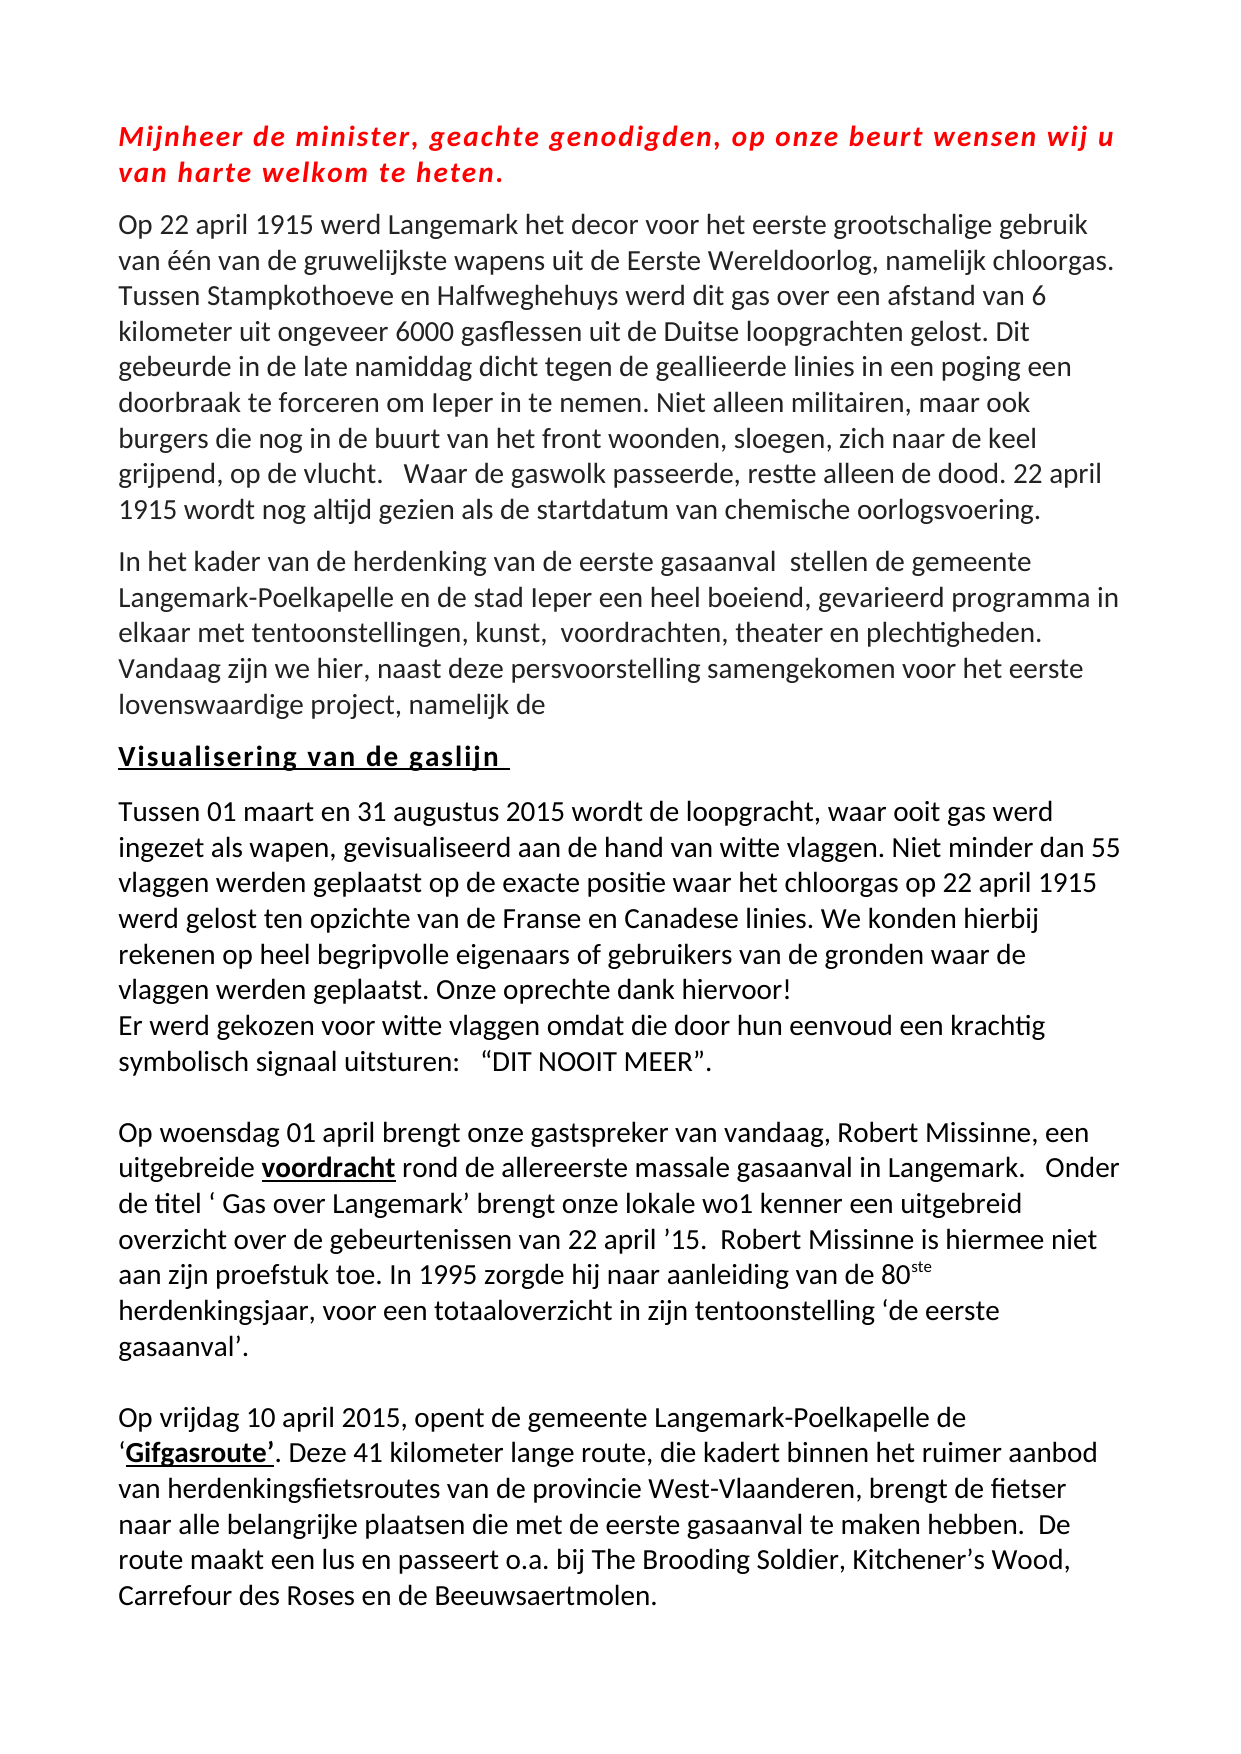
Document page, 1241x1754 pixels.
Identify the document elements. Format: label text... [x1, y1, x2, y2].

text Mijnheer de minister, geachte genodigden, op onze beurt wensen wij u van harte welkom te heten. [118, 118, 1122, 189]
text Er werd gekozen voor witte vlaggen omdat die door hun eenvoud een krachtig symbolisch signaal uitsturen: “DIT NOOIT MEER”. [118, 1007, 1122, 1078]
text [118, 1399, 1122, 1613]
text Tussen 01 maart en 31 augustus 2015 wordt de loopgracht, waar ooit gas werd ingezet als wapen, gevisualiseerd aan de hand van witte vlaggen. Niet minder dan 55 vlaggen werden geplaatst op de exacte positie waar het chloorgas op 22 april 1915 werd gelost ten opzichte van de Franse en Canadese linies. We konden hierbij rekenen op heel begripvolle eigenaars of gebruikers van de gronden waar de vlaggen werden geplaatst. Onze oprechte dank hiervoor! [118, 793, 1122, 1007]
text In het kader van de herdenking van de eerste gasaanval stellen de gemeente Langemark-Poelkapelle en de stad Ieper een heel boeiend, gevarieerd programma in elkaar met tentoonstellingen, kunst, voordrachten, theater en plechtigheden. Vandaag zijn we hier, naast deze persvoorstelling samengekomen voor het eerste lovenswaardige project, namelijk de [118, 543, 1122, 721]
text Op 22 april 1915 werd Langemark het decor voor het eerste grootschalige gebruik van één van de gruwelijkste wapens uit de Eerste Wereldoorlog, namelijk chloorgas. Tussen Stampkothoeve en Halfweghehuys werd dit gas over een afstand van 6 kilometer uit ongeveer 6000 gasflessen uit de Duitse loopgrachten gelost. Dit gebeurde in de late namiddag dicht tegen de geallieerde linies in een poging een doorbraak te forceren om Ieper in te nemen. Niet alleen militairen, maar ook burgers die nog in de buurt van het front woonden, sloegen, zich naar de keel grijpend, op de vlucht. Waar de gaswolk passeerde, restte alleen de dood. 22 april 1915 wordt nog altijd gezien als de startdatum van chemische oorlogsvoering. [118, 206, 1122, 527]
text Op woensdag 01 april brengt onze gastspreker van vandaag, Robert Missinne, een uitgebreide voordracht rond de allereerste massale gasaanval in Langemark. Onder de titel ‘ Gas over Langemark’ brengt onze lokale wo1 kenner een uitgebreid overzicht over de gebeurtenissen van 22 april ’15. Robert Missinne is hiermee niet aan zijn proefstuk toe. In 1995 zorgde hij naar aanleiding van de 80ste herdenkingsjaar, voor een totaaloverzicht in zijn tentoonstelling ‘de eerste gasaanval’. [118, 1114, 1122, 1363]
text Visualisering van de gaslijn [118, 738, 1137, 774]
